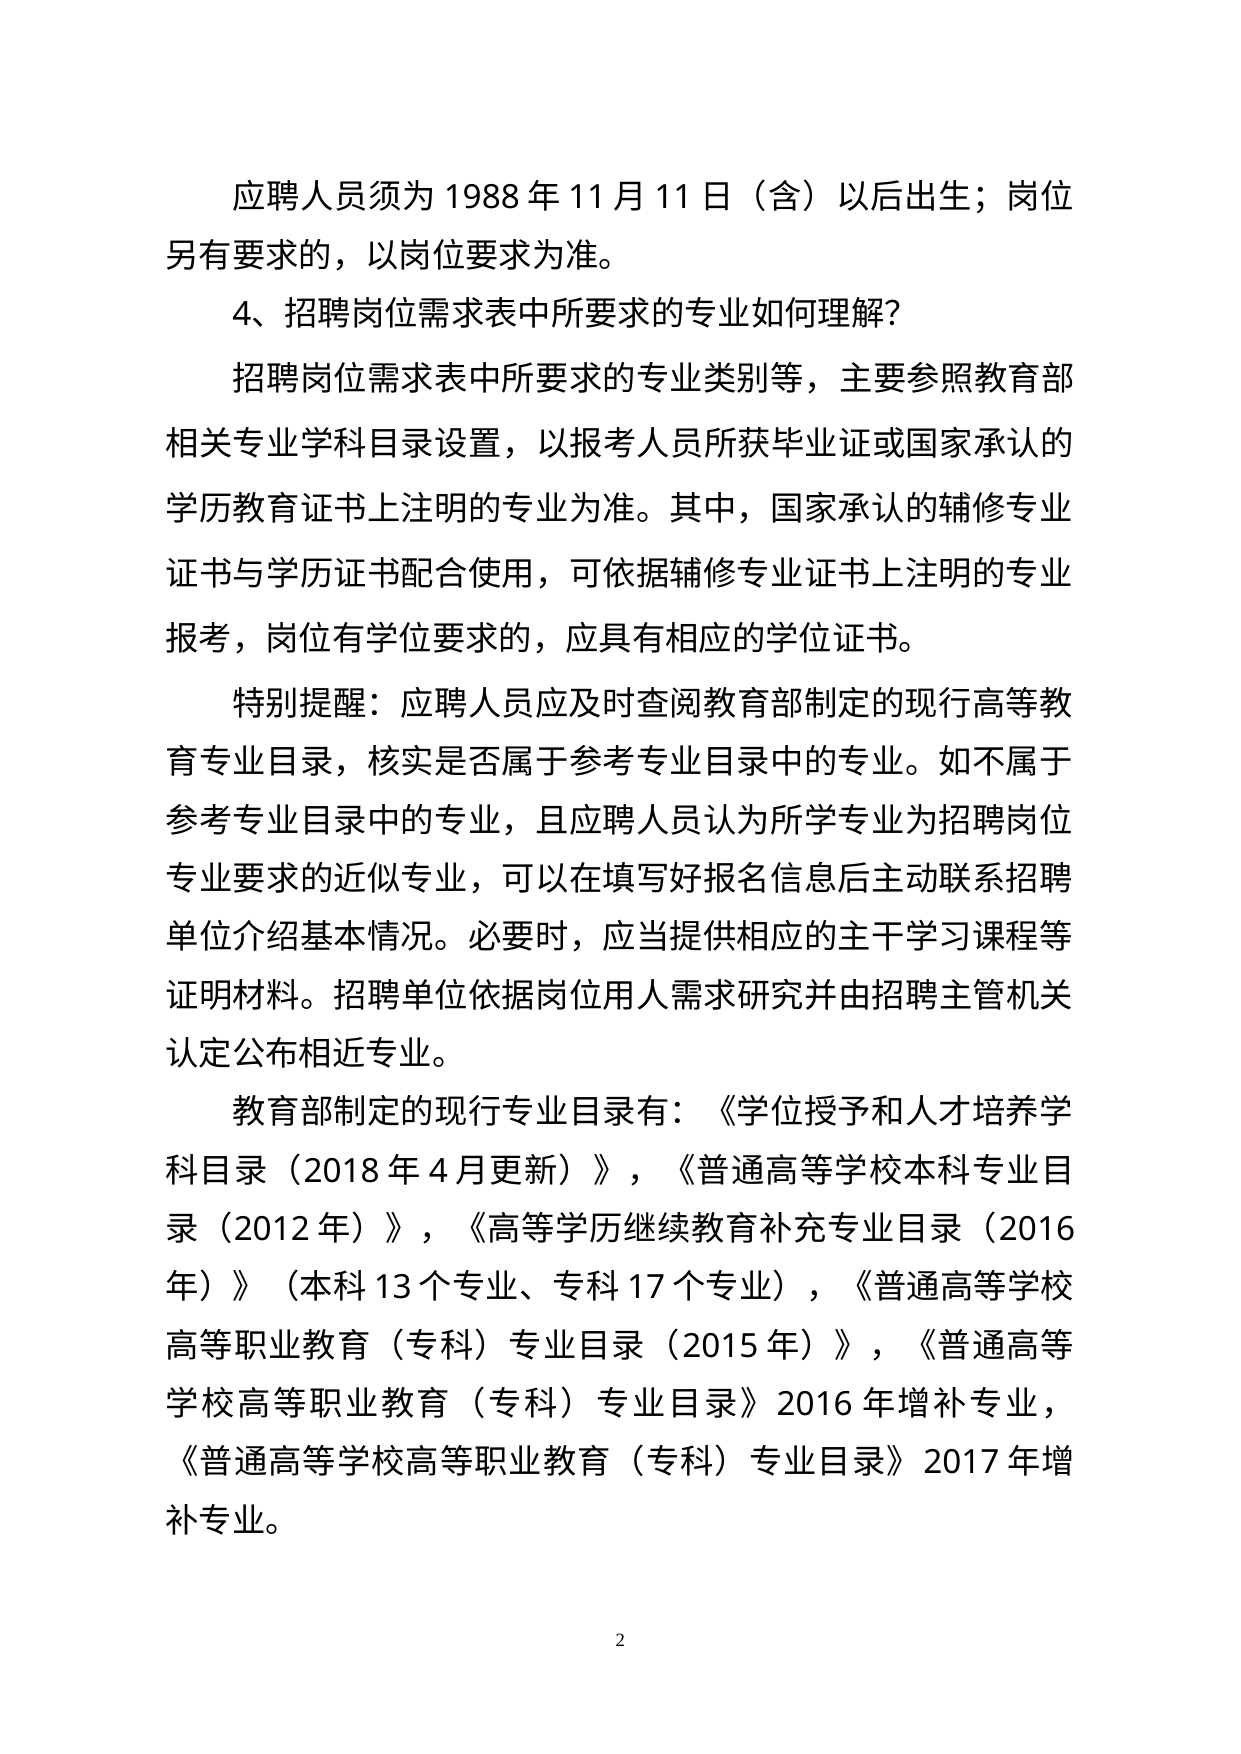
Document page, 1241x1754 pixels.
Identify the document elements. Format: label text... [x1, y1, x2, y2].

text 4、招聘岗位需求表中所要求的专业如何理解？ 招聘岗位需求表中所要求的专业类别等，主要参照教育部相关专业学科目录设置，以报考人员所获毕业证或国家承认的学历教育证书上注明的专业为准。其中，国家承认的辅修专业证书与学历证书配合使用，可依据辅修专业证书上注明的专业报考，岗位有学位要求的，应具有相应的学位证书。 [165, 279, 1075, 669]
text 特别提醒：应聘人员应及时查阅教育部制定的现行高等教育专业目录，核实是否属于参考专业目录中的专业。如不属于参考专业目录中的专业，且应聘人员认为所学专业为招聘岗位专业要求的近似专业，可以在填写好报名信息后主动联系招聘单位介绍基本情况。必要时，应当提供相应的主干学习课程等证明材料。招聘单位依据岗位用人需求研究并由招聘主管机关认定公布相近专业。 教育部制定的现行专业目录有：《学位授予和人才培养学科目录（2018年4月更新）》，《普通高等学校本科专业目录（2012年）》，《高等学历继续教育补充专业目录（2016年）》（本科13个专业、专科17个专业），《普通高等学校高等职业教育（专科）专业目录（2015年）》，《普通高等学校高等职业教育（专科）专业目录》2016年增补专业，《普通高等学校高等职业教育（专科）专业目录》2017年增补专业。 [165, 669, 1075, 1544]
text 应聘人员须为1988年11月11日（含）以后出生；岗位另有要求的，以岗位要求为准。 [165, 162, 1075, 279]
